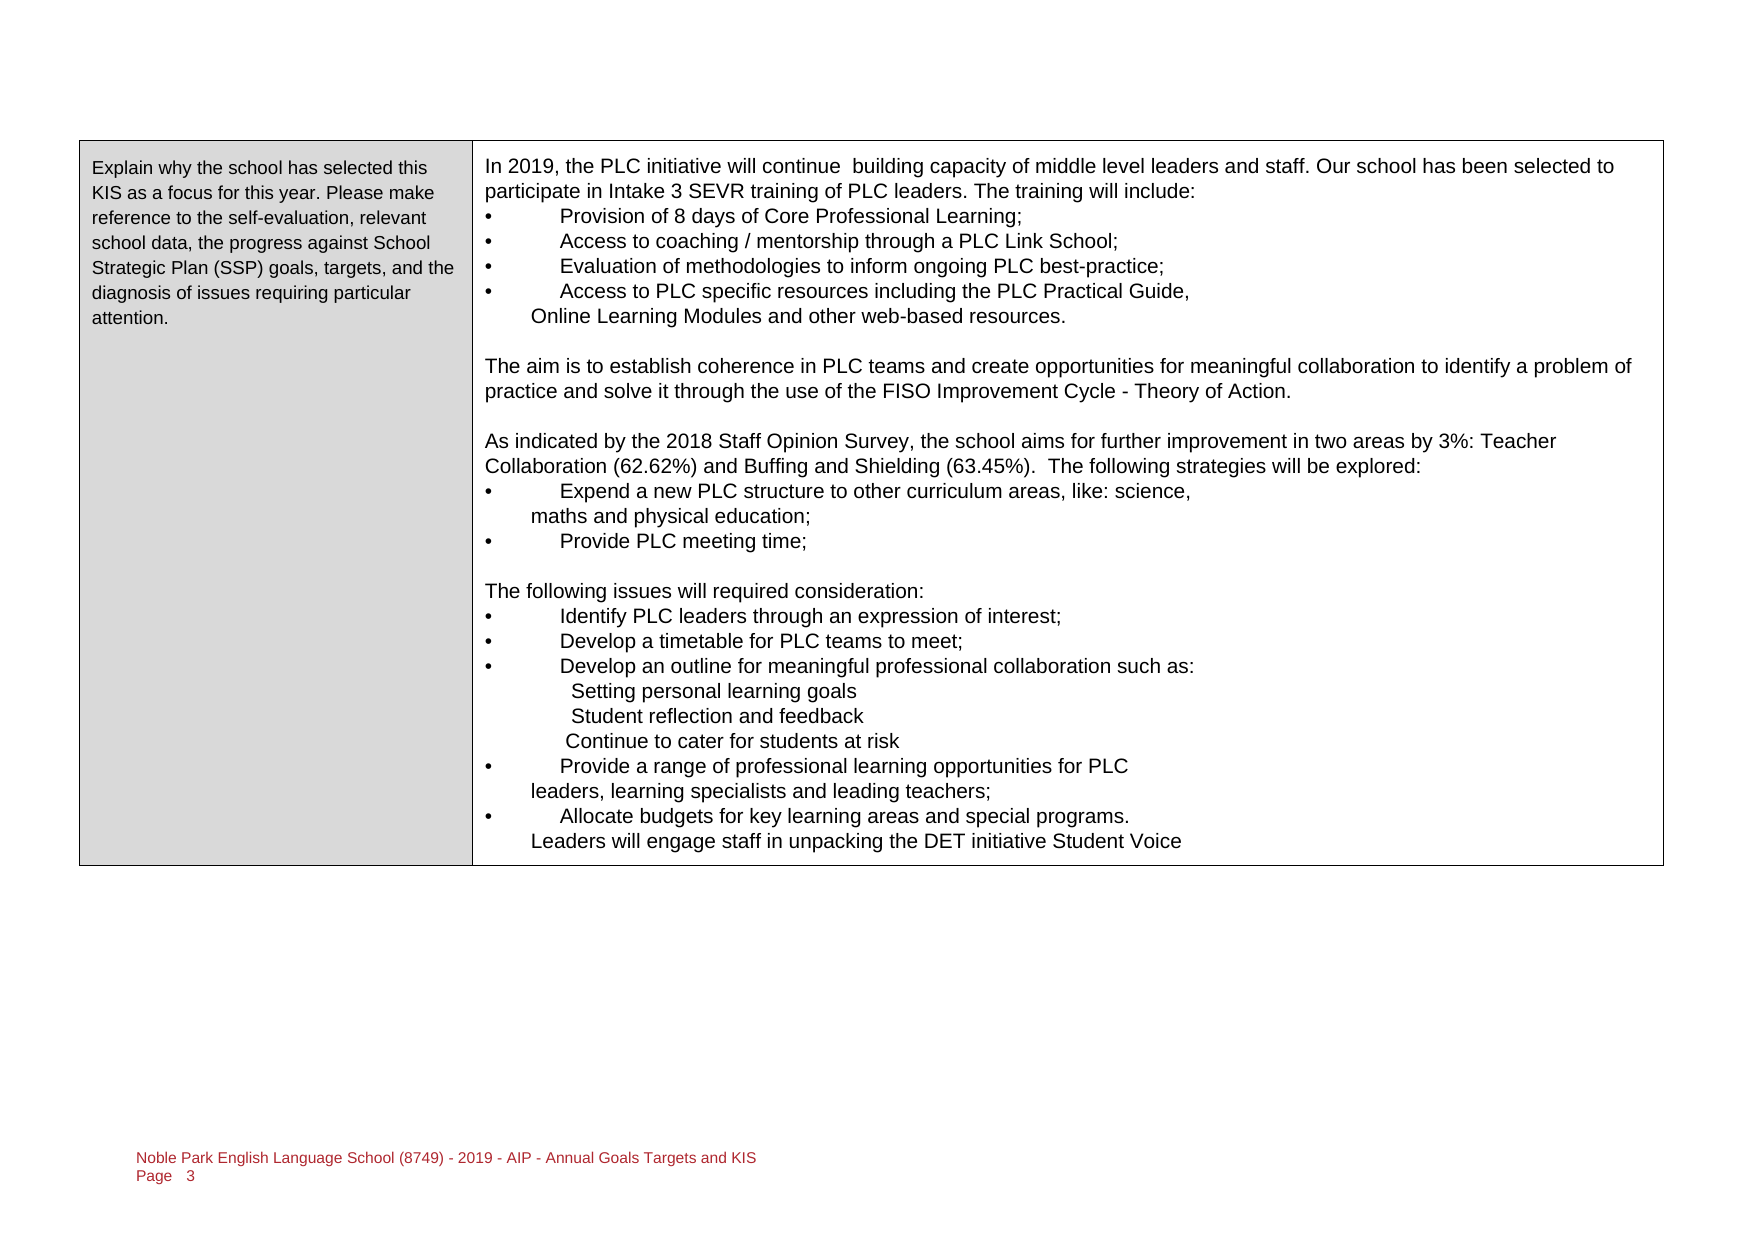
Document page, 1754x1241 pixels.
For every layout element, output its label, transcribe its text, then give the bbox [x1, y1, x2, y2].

table_cell Explain why the school has selected this KIS as a focus for this year. Please make reference to the self-evaluation, relevant school data, the progress against School Strategic Plan (SSP) goals, targets, and the diagnosis of issues requiring particular attention. [80, 141, 472, 865]
table_cell In 2019, the PLC initiative will continue building capacity of middle level leaders and staff. Our school has been selected to participate in Intake 3 SEVR training of PLC leaders. The training will include: • Provision of 8 days of Core Professional Learning; • Access to coaching / mentorship through a PLC Link School; • Evaluation of methodologies to inform ongoing PLC best-practice; • Access to PLC specific resources including the PLC Practical Guide, Online Learning Modules and other web-based resources. The aim is to establish coherence in PLC teams and create opportunities for meaningful collaboration to identify a problem of practice and solve it through the use of the FISO Improvement Cycle - Theory of Action. As indicated by the 2018 Staff Opinion Survey, the school aims for further improvement in two areas by 3%: Teacher Collaboration (62.62%) and Buffing and Shielding (63.45%). The following strategies will be explored: • Expend a new PLC structure to other curriculum areas, like: science, maths and physical education; • Provide PLC meeting time; The following issues will required consideration: • Identify PLC leaders through an expression of interest; • Develop a timetable for PLC teams to meet; • Develop an outline for meaningful professional collaboration such as: Setting personal learning goals Student reflection and feedback Continue to cater for students at risk • Provide a range of professional learning opportunities for PLC leaders, learning specialists and leading teachers; • Allocate budgets for key learning areas and special programs. Leaders will engage staff in unpacking the DET initiative Student Voice [473, 141, 1663, 865]
